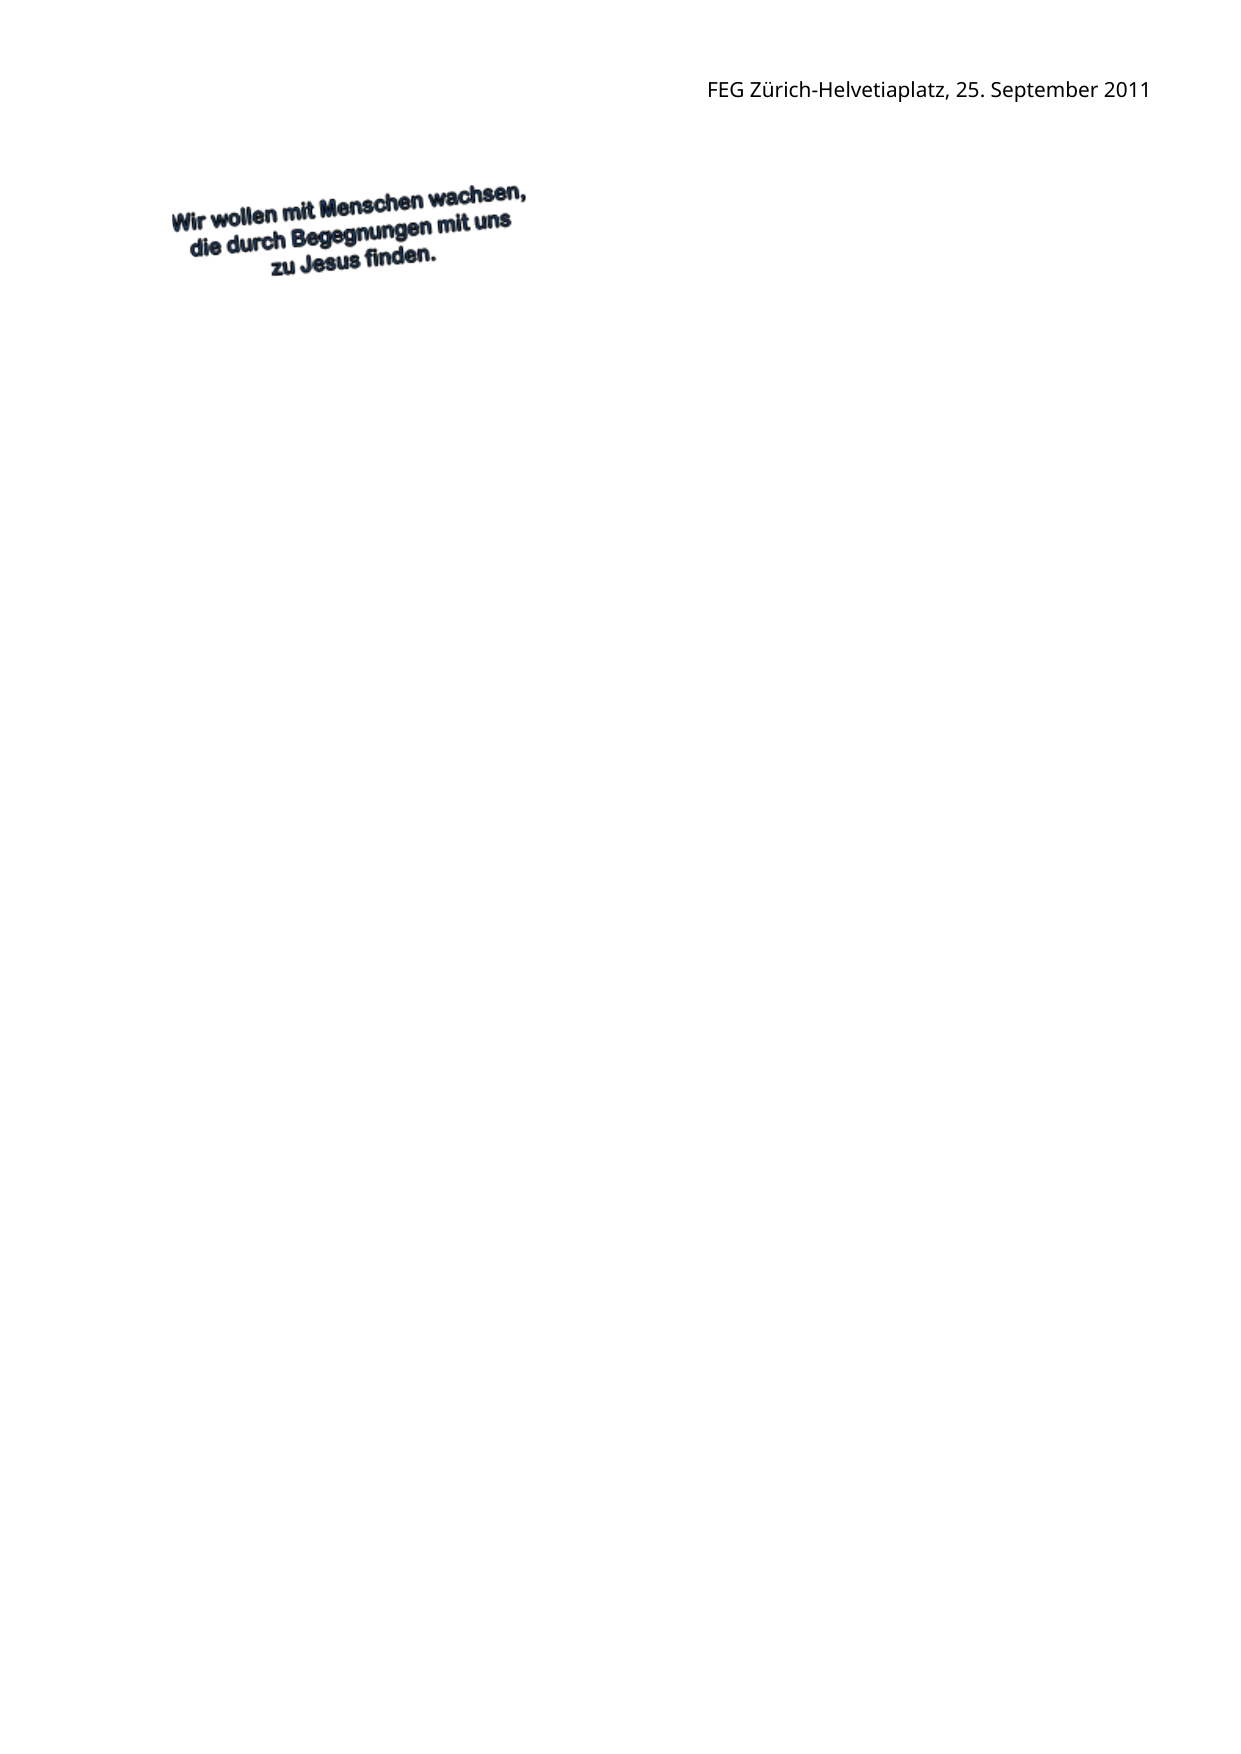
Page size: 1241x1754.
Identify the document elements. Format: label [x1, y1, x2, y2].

picture [171, 185, 528, 276]
